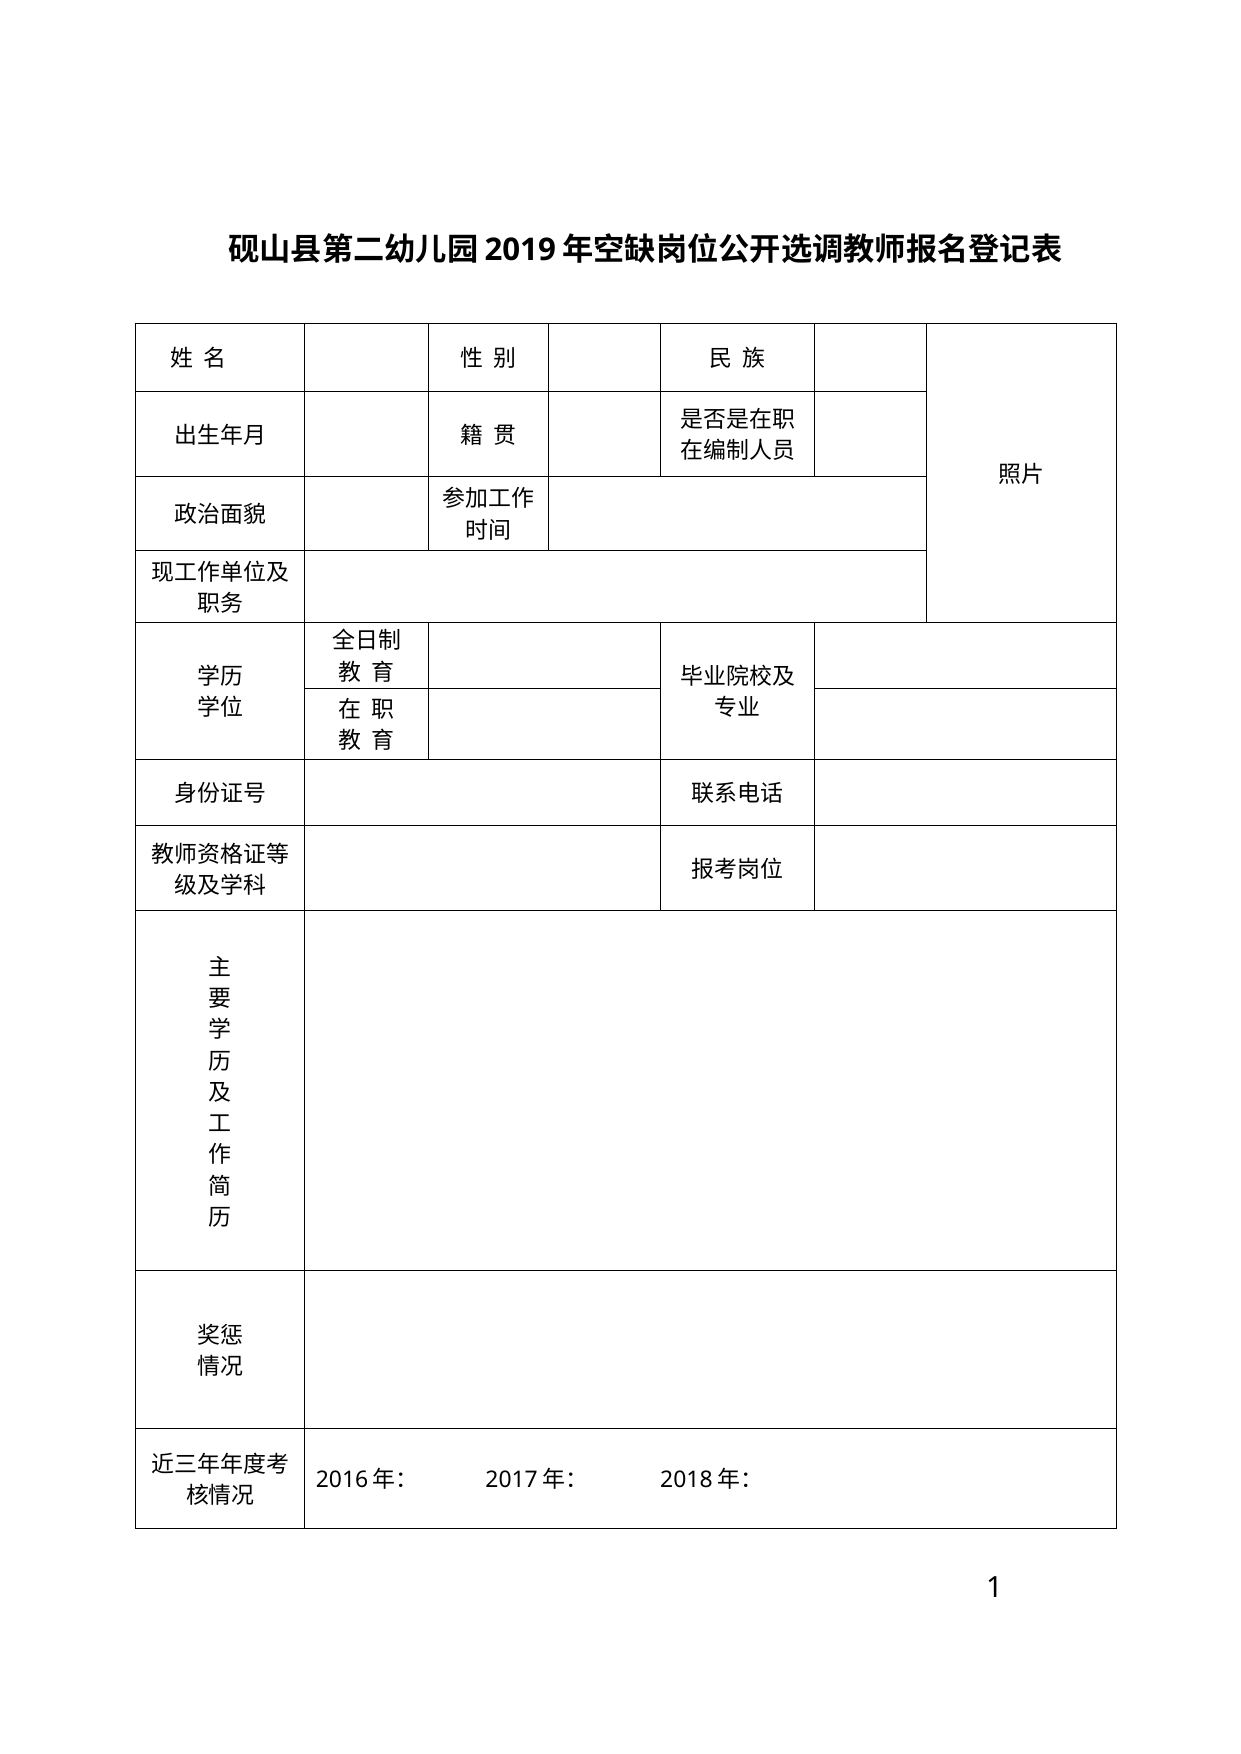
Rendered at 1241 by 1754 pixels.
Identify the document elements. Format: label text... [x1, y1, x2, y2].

table_cell 现工作单位及职务 [136, 551, 304, 622]
table_cell 政治面貌 [136, 477, 304, 549]
table_cell 籍 贯 [429, 392, 548, 476]
table_header 姓 名 [136, 324, 304, 391]
table_cell 在 职 教 育 [305, 689, 428, 759]
table_cell [815, 760, 1116, 825]
table_cell 毕业院校及专业 [661, 623, 814, 759]
table_cell [815, 623, 1116, 688]
table_cell [549, 392, 660, 476]
table_header 性 别 [429, 324, 548, 391]
text 砚山县第二幼儿园2019年空缺岗位公开选调教师报名登记表 [165, 218, 1087, 271]
table_cell [549, 477, 926, 549]
table_header [815, 324, 926, 391]
table_cell [429, 623, 660, 688]
table_cell [305, 392, 428, 476]
table_cell [305, 477, 428, 549]
table_cell 2016年： 2017年： 2018年： [305, 1429, 1116, 1528]
table_header 照片 [927, 324, 1116, 622]
table_cell [815, 826, 1116, 910]
table_cell 教师资格证等级及学科 [136, 826, 304, 910]
table_header [549, 324, 660, 391]
table_cell 报考岗位 [661, 826, 814, 910]
table_cell 参加工作时间 [429, 477, 548, 549]
table_cell 出生年月 [136, 392, 304, 476]
table_cell [305, 760, 660, 825]
table_cell [815, 689, 1116, 759]
table_cell 主 要 学 历 及 工 作 简 历 [136, 911, 304, 1270]
table_cell 学历 学位 [136, 623, 304, 759]
table_cell 身份证号 [136, 760, 304, 825]
table_cell 近三年年度考核情况 [136, 1429, 304, 1528]
table_cell [305, 551, 926, 622]
table_cell 是否是在职在编制人员 [661, 392, 814, 476]
table_cell [815, 392, 926, 476]
table_cell 联系电话 [661, 760, 814, 825]
table_header [305, 324, 428, 391]
table_cell [305, 1271, 1116, 1428]
table_cell [305, 826, 660, 910]
table_cell [429, 689, 660, 759]
table_header 民 族 [661, 324, 814, 391]
table_cell 奖惩 情况 [136, 1271, 304, 1428]
table_cell [305, 911, 1116, 1270]
table_cell 全日制 教 育 [305, 623, 428, 688]
